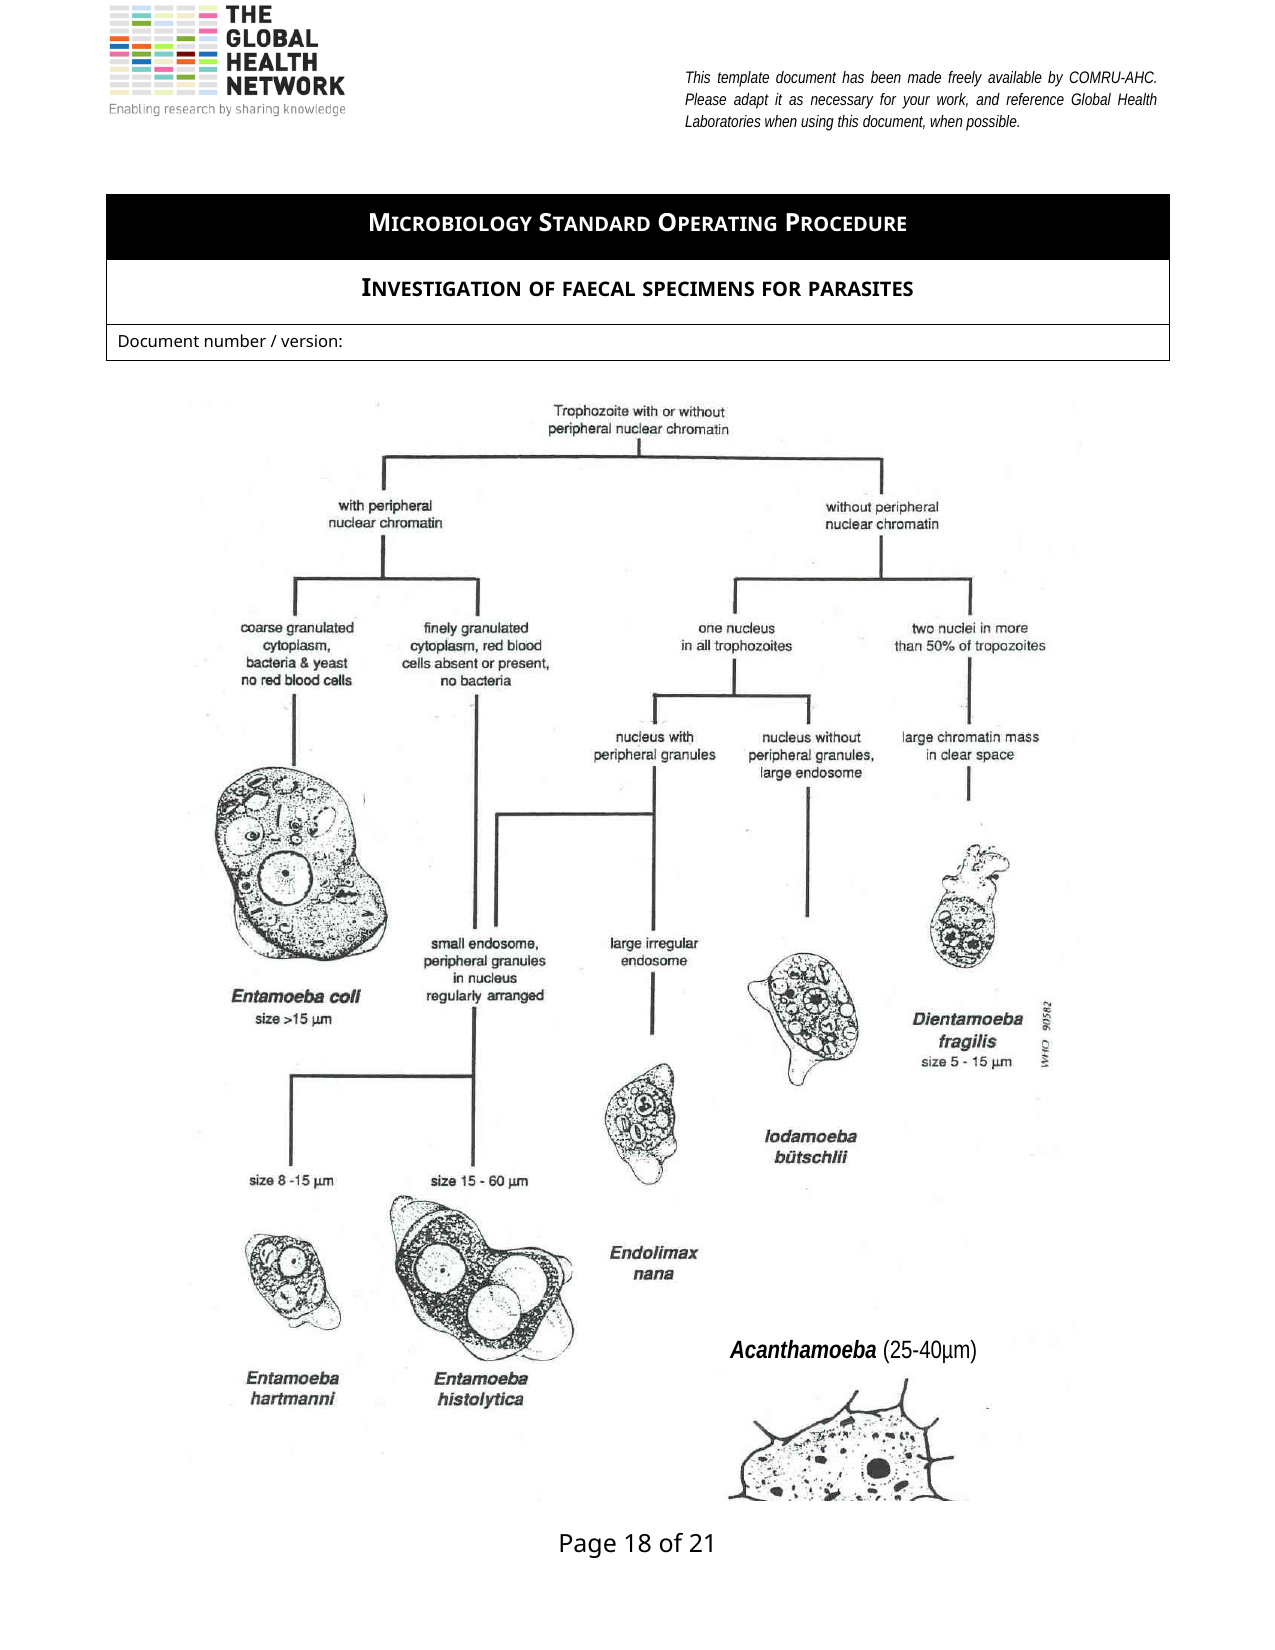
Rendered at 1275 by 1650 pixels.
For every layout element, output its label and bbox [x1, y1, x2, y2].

picture [187, 401, 1082, 1501]
picture [102, 0, 352, 121]
